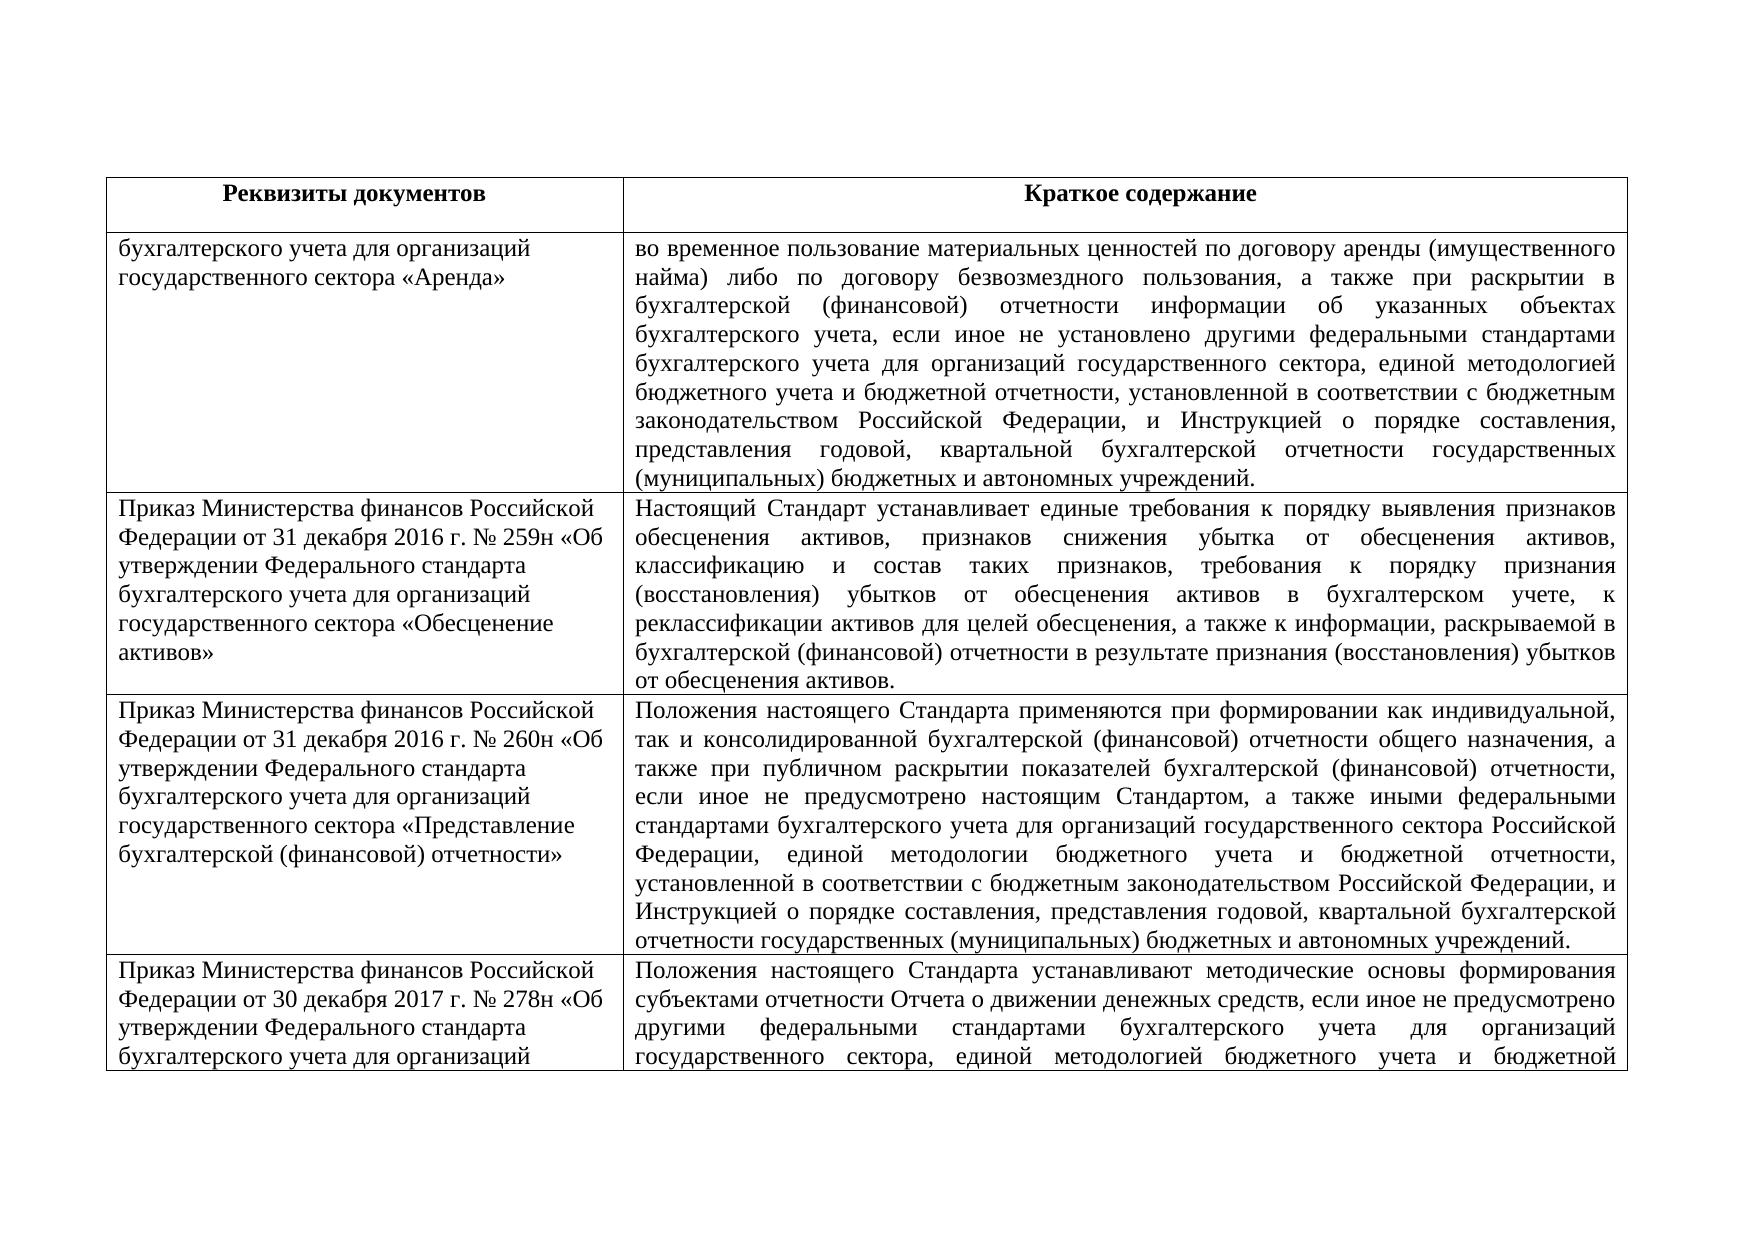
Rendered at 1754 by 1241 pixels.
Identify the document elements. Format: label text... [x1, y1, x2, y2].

table_cell Положения настоящего Стандарта применяются при формировании как индивидуальной, так и консолидированной бухгалтерской (финансовой) отчетности общего назначения, а также при публичном раскрытии показателей бухгалтерской (финансовой) отчетности, если иное не предусмотрено настоящим Стандартом, а также иными федеральными стандартами бухгалтерского учета для организаций государственного сектора Российской Федерации, единой методологии бюджетного учета и бюджетной отчетности, установленной в соответствии с бюджетным законодательством Российской Федерации, и Инструкцией о порядке составления, представления годовой, квартальной бухгалтерской отчетности государственных (муниципальных) бюджетных и автономных учреждений. [624, 695, 1627, 954]
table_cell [107, 233, 623, 492]
table_cell Настоящий Стандарт устанавливает единые требования к порядку выявления признаков обесценения активов, признаков снижения убытка от обесценения активов, классификацию и состав таких признаков, требования к порядку признания (восстановления) убытков от обесценения активов в бухгалтерском учете, к реклассификации активов для целей обесценения, а также к информации, раскрываемой в бухгалтерской (финансовой) отчетности в результате признания (восстановления) убытков от обесценения активов. [624, 493, 1627, 694]
table_header Краткое содержание [624, 178, 1627, 232]
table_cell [624, 233, 1627, 492]
table_header Реквизиты документов [107, 178, 623, 232]
table_cell Приказ Министерства финансов Российской Федерации от 31 декабря 2016 г. № 260н «Об утверждении Федерального стандарта бухгалтерского учета для организаций государственного сектора «Представление бухгалтерской (финансовой) отчетности» [107, 695, 623, 954]
table_cell Приказ Министерства финансов Российской Федерации от 31 декабря 2016 г. № 259н «Об утверждении Федерального стандарта бухгалтерского учета для организаций государственного сектора «Обесценение активов» [107, 493, 623, 694]
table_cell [624, 955, 1627, 1070]
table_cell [107, 955, 623, 1070]
